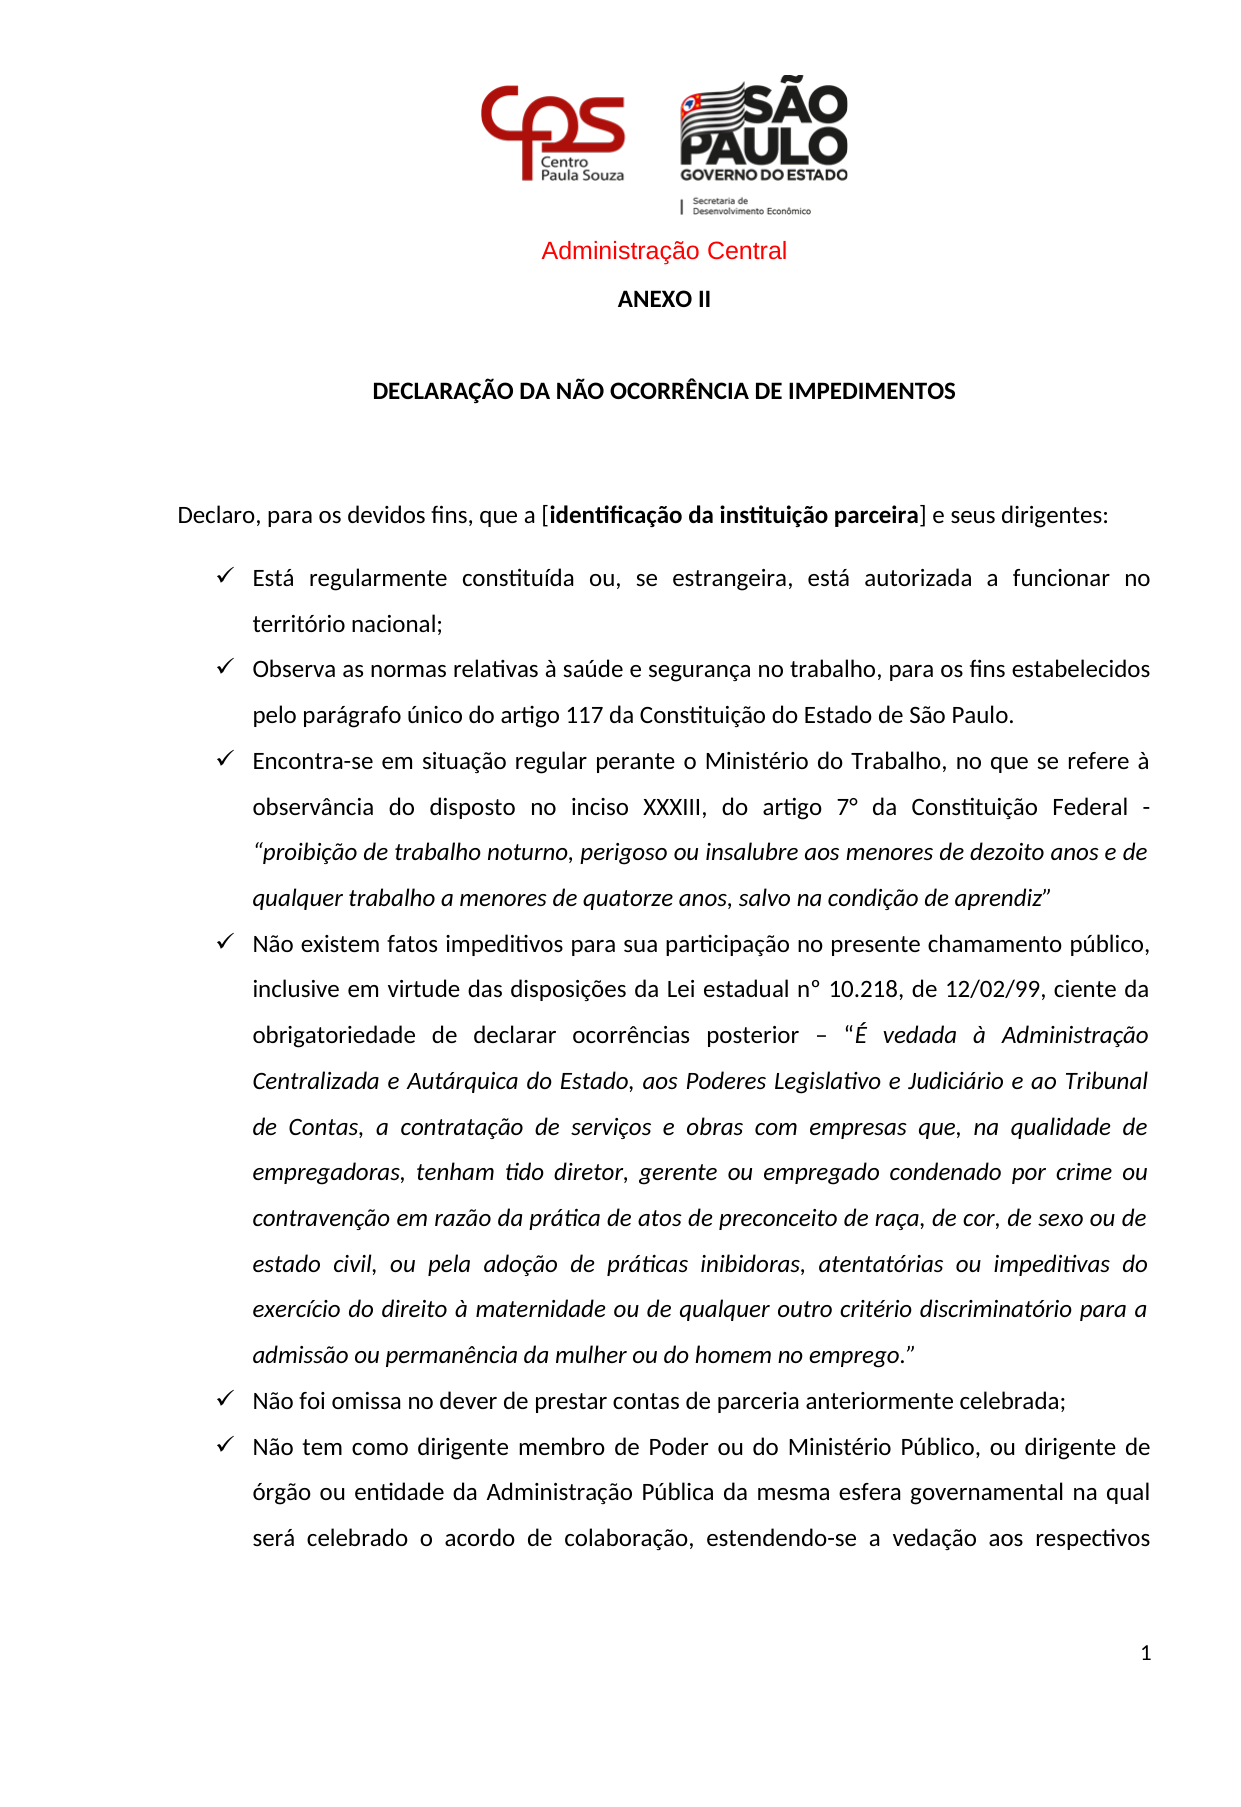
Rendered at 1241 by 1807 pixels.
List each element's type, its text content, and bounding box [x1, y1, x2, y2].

list Observa as normas relativas à saúde e segurança no trabalho, para os fins estabelecidos pelo parágrafo único do artigo 117 da Constituição do Estado de São Paulo. [215, 653, 1152, 730]
text Declaro, para os devidos fins, que a [identificação da instituição parceira] e seus dirigentes: [177, 499, 1152, 530]
list Não foi omissa no dever de prestar contas de parceria anteriormente celebrada; [215, 1385, 1152, 1416]
text ANEXO II [177, 283, 1152, 314]
list Encontra-se em situação regular perante o Ministério do Trabalho, no que se refere à observância do disposto no inciso XXXIII, do artigo 7° da Constituição Federal - “proibição de trabalho noturno, perigoso ou insalubre aos menores de dezoito anos e de qualquer trabalho a menores de quatorze anos, salvo na condição de aprendiz” [215, 745, 1152, 913]
list Está regularmente constituída ou, se estrangeira, está autorizada a funcionar no território nacional; [215, 562, 1152, 638]
list Não existem fatos impeditivos para sua participação no presente chamamento público, inclusive em virtude das disposições da Lei estadual nº 10.218, de 12/02/99, ciente da obrigatoriedade de declarar ocorrências posterior – “É vedada à Administração Centralizada e Autárquica do Estado, aos Poderes Legislativo e Judiciário e ao Tribunal de Contas, a contratação de serviços e obras com empresas que, na qualidade de empregadoras, tenham tido diretor, gerente ou empregado condenado por crime ou contravenção em razão da prática de atos de preconceito de raça, de cor, de sexo ou de estado civil, ou pela adoção de práticas inibidoras, atentatórias ou impeditivas do exercício do direito à maternidade ou de qualquer outro critério discriminatório para a admissão ou permanência da mulher ou do homem no emprego.” [215, 928, 1152, 1370]
text DECLARAÇÃO DA NÃO OCORRÊNCIA DE IMPEDIMENTOS [177, 375, 1152, 405]
picture [481, 75, 848, 217]
